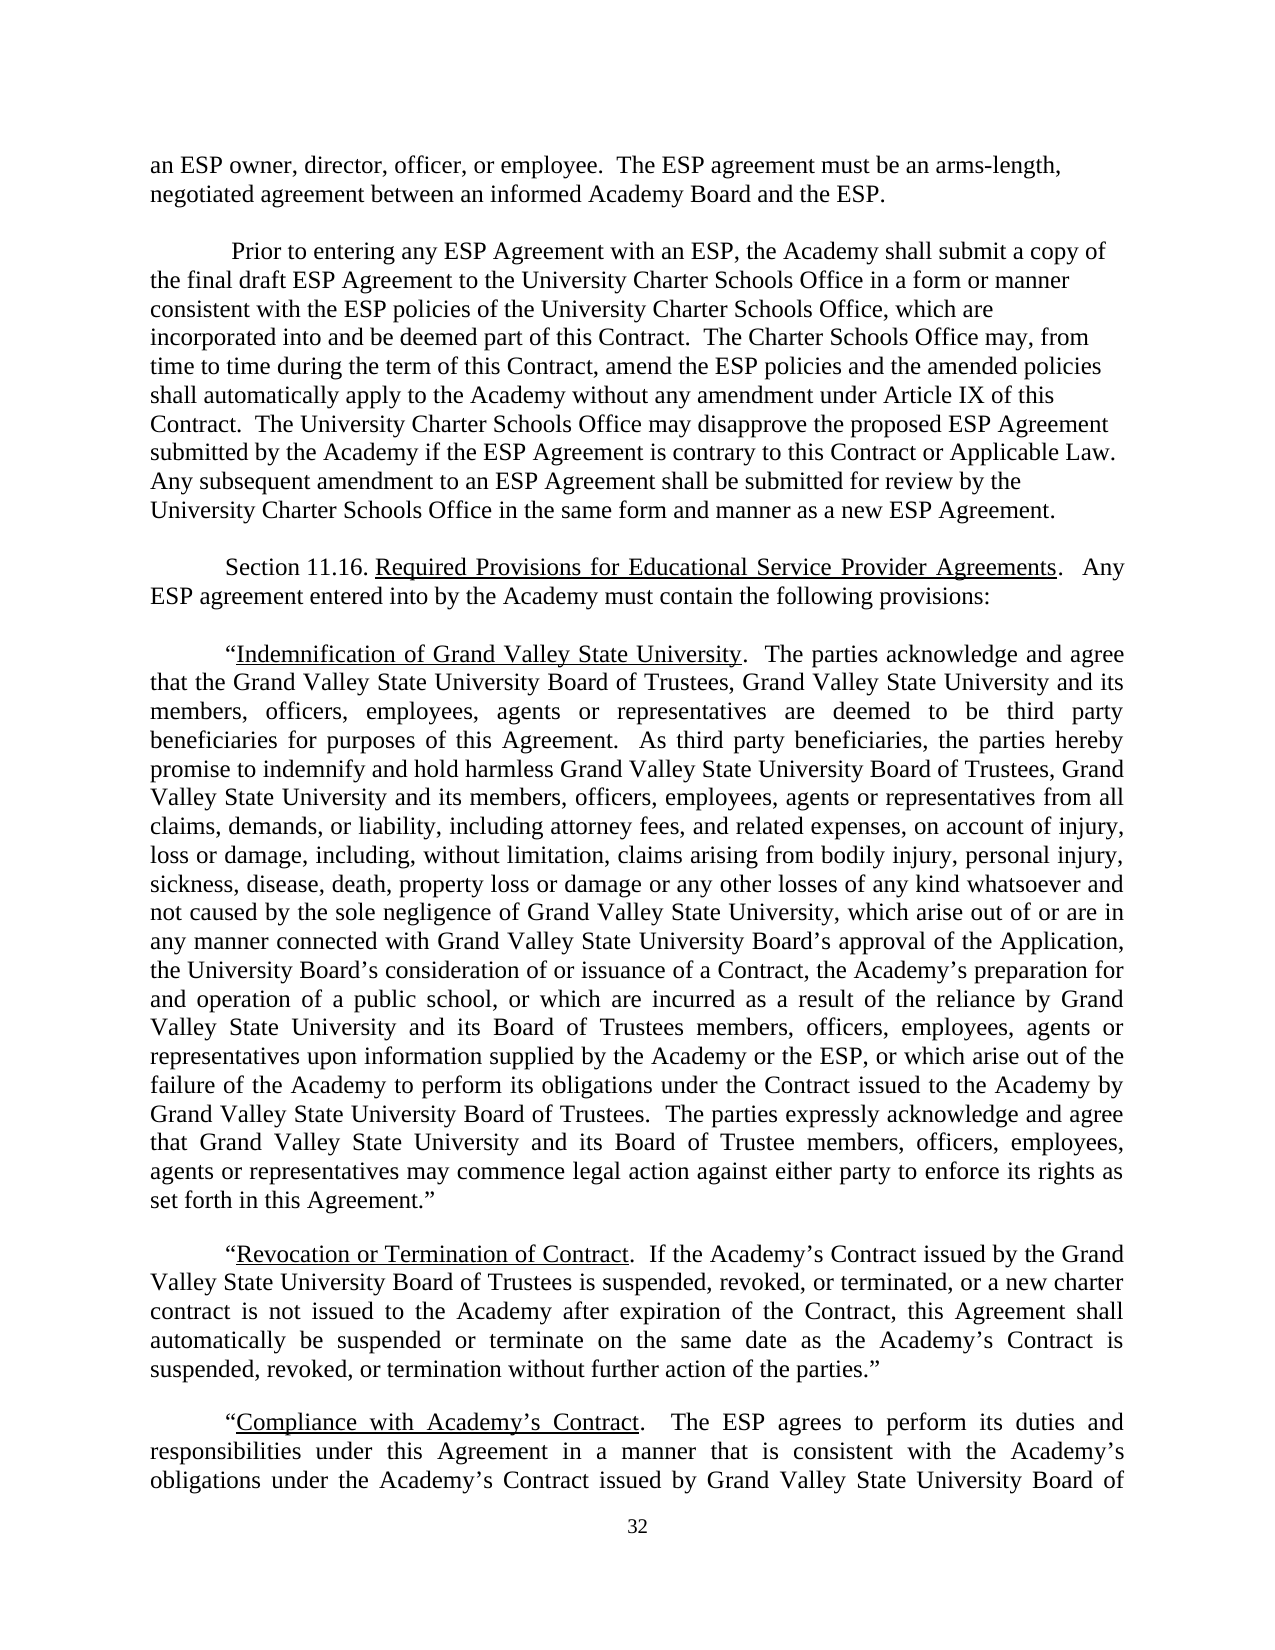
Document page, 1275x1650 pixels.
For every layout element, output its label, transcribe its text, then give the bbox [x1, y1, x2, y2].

text Section 11.16. Required Provisions for Educational Service Provider Agreements. Any ESP agreement entered into by the Academy must contain the following provisions: [150, 552, 1125, 610]
text Prior to entering any ESP Agreement with an ESP, the Academy shall submit a copy of the final draft ESP Agreement to the University Charter Schools Office in a form or manner consistent with the ESP policies of the University Charter Schools Office, which are incorporated into and be deemed part of this Contract. The Charter Schools Office may, from time to time during the term of this Contract, amend the ESP policies and the amended policies shall automatically apply to the Academy without any amendment under Article IX of this Contract. The University Charter Schools Office may disapprove the proposed ESP Agreement submitted by the Academy if the ESP Agreement is contrary to this Contract or Applicable Law. Any subsequent amendment to an ESP Agreement shall be submitted for review by the University Charter Schools Office in the same form and manner as a new ESP Agreement. [150, 236, 1125, 524]
text “Revocation or Termination of Contract. If the Academy’s Contract issued by the Grand Valley State University Board of Trustees is suspended, revoked, or terminated, or a new charter contract is not issued to the Academy after expiration of the Contract, this Agreement shall automatically be suspended or terminate on the same date as the Academy’s Contract is suspended, revoked, or termination without further action of the parties.” [150, 1239, 1125, 1382]
text “Indemnification of Grand Valley State University. The parties acknowledge and agree that the Grand Valley State University Board of Trustees, Grand Valley State University and its members, officers, employees, agents or representatives are deemed to be third party beneficiaries for purposes of this Agreement. As third party beneficiaries, the parties hereby promise to indemnify and hold harmless Grand Valley State University Board of Trustees, Grand Valley State University and its members, officers, employees, agents or representatives from all claims, demands, or liability, including attorney fees, and related expenses, on account of injury, loss or damage, including, without limitation, claims arising from bodily injury, personal injury, sickness, disease, death, property loss or damage or any other losses of any kind whatsoever and not caused by the sole negligence of Grand Valley State University, which arise out of or are in any manner connected with Grand Valley State University Board’s approval of the Application, the University Board’s consideration of or issuance of a Contract, the Academy’s preparation for and operation of a public school, or which are incurred as a result of the reliance by Grand Valley State University and its Board of Trustees members, officers, employees, agents or representatives upon information supplied by the Academy or the ESP, or which arise out of the failure of the Academy to perform its obligations under the Contract issued to the Academy by Grand Valley State University Board of Trustees. The parties expressly acknowledge and agree that Grand Valley State University and its Board of Trustee members, officers, employees, agents or representatives may commence legal action against either party to enforce its rights as set forth in this Agreement.” [150, 639, 1125, 1214]
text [150, 150, 1125, 207]
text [150, 1407, 1125, 1494]
